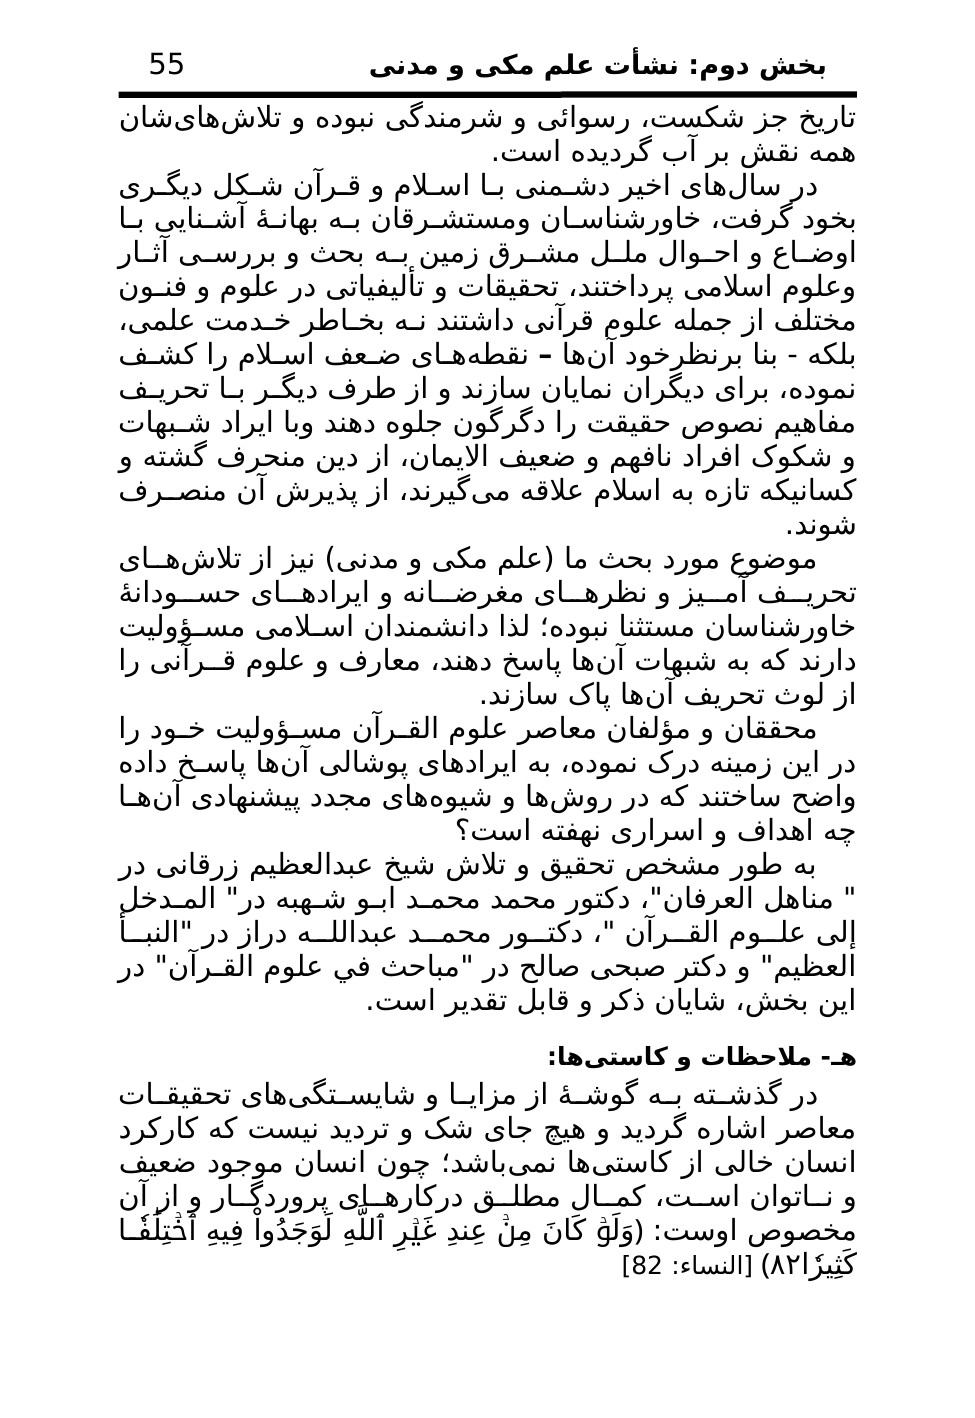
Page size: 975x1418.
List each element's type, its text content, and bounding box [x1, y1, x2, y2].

text محققان و مؤلفان معاصر علوم القرآن مسؤولیت خود را در این زمینه درک نموده، به ایرادهای پوشالی آن‌ها پاسخ داده واضح ساختند که در روش‌ها و شیوه‌های مجدد پیشنهادی آن‌ها چه اهداف و اسراری نهفته است؟ [118, 711, 857, 847]
text در سال‌های اخیر دشمنی با اسلام و قرآن شکل دیگری بخود گرفت، خاورشناسان ومستشرقان به بهانۀ آشنایی با اوضاع و احوال ملل مشرق زمین به بحث و بررسی آثار وعلوم اسلامی پرداختند، تحقیقات و تألیفیاتی در علوم و فنون مختلف از جمله علوم قرآنی داشتند نه بخاطر خدمت علمی، بلکه - بنا برنظرخود آن‌ها – نقطه‌های ضعف اسلام را کشف نموده، برای دیگران نمایان سازند و از طرف دیگر با تحریف مفاهیم نصوص حقیقت را دگرگون جلوه دهند وبا ایراد شبهات و شکوک افراد نافهم و ضعیف الایمان، از دین منحرف گشته و کسانیکه تازه به اسلام علاقه می‌گیرند، از پذیرش آن منصرف شوند. [118, 168, 857, 541]
text هـ- ملاحظات و کاستی‌ها: [118, 1042, 857, 1071]
text موضوع مورد بحث ما (علم مکی و مدنی) نیز از تلاش‌های تحریف آمیز و نظرهای مغرضانه و ایرادهای حسودانۀ خاورشناسان مستثنا نبوده؛ لذا دانشمندان اسلامی مسؤولیت دارند که به شبهات آن‌ها پاسخ دهند، معارف و علوم قرآنی را از لوث تحریف آن‌ها پاک سازند. [118, 541, 857, 711]
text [118, 100, 857, 168]
text به طور مشخص تحقیق و تلاش شیخ عبدالعظیم زرقانی در " مناهل العرفان"، دکتور محمد محمد ابو شهبه در" المدخل إلی علوم القرآن "، دکتور محمد عبدالله دراز در "النبأ العظيم" و دکتر صبحی صالح در "مباحث في علوم القرآن" در این بخش، شایان ذکر و قابل تقدیر است. [118, 847, 857, 1017]
text در گذشته به گوشۀ از مزایا و شایستگی‌های تحقیقات معاصر اشاره گردید و هیچ جای شک و تردید نیست که کارکرد انسان خالی از کاستی‌ها نمی‌باشد؛ چون انسان موجود ضعیف و ناتوان است، کمال مطلق درکارهای پروردگار و از آن مخصوص اوست: ﴿وَلَوۡ كَانَ مِنۡ عِندِ غَيۡرِ ٱللَّهِ لَوَجَدُواْ فِيهِ ٱخۡتِلَٰفٗا كَثِيرٗا٨٢﴾ [النساء: 82] [118, 1077, 857, 1281]
